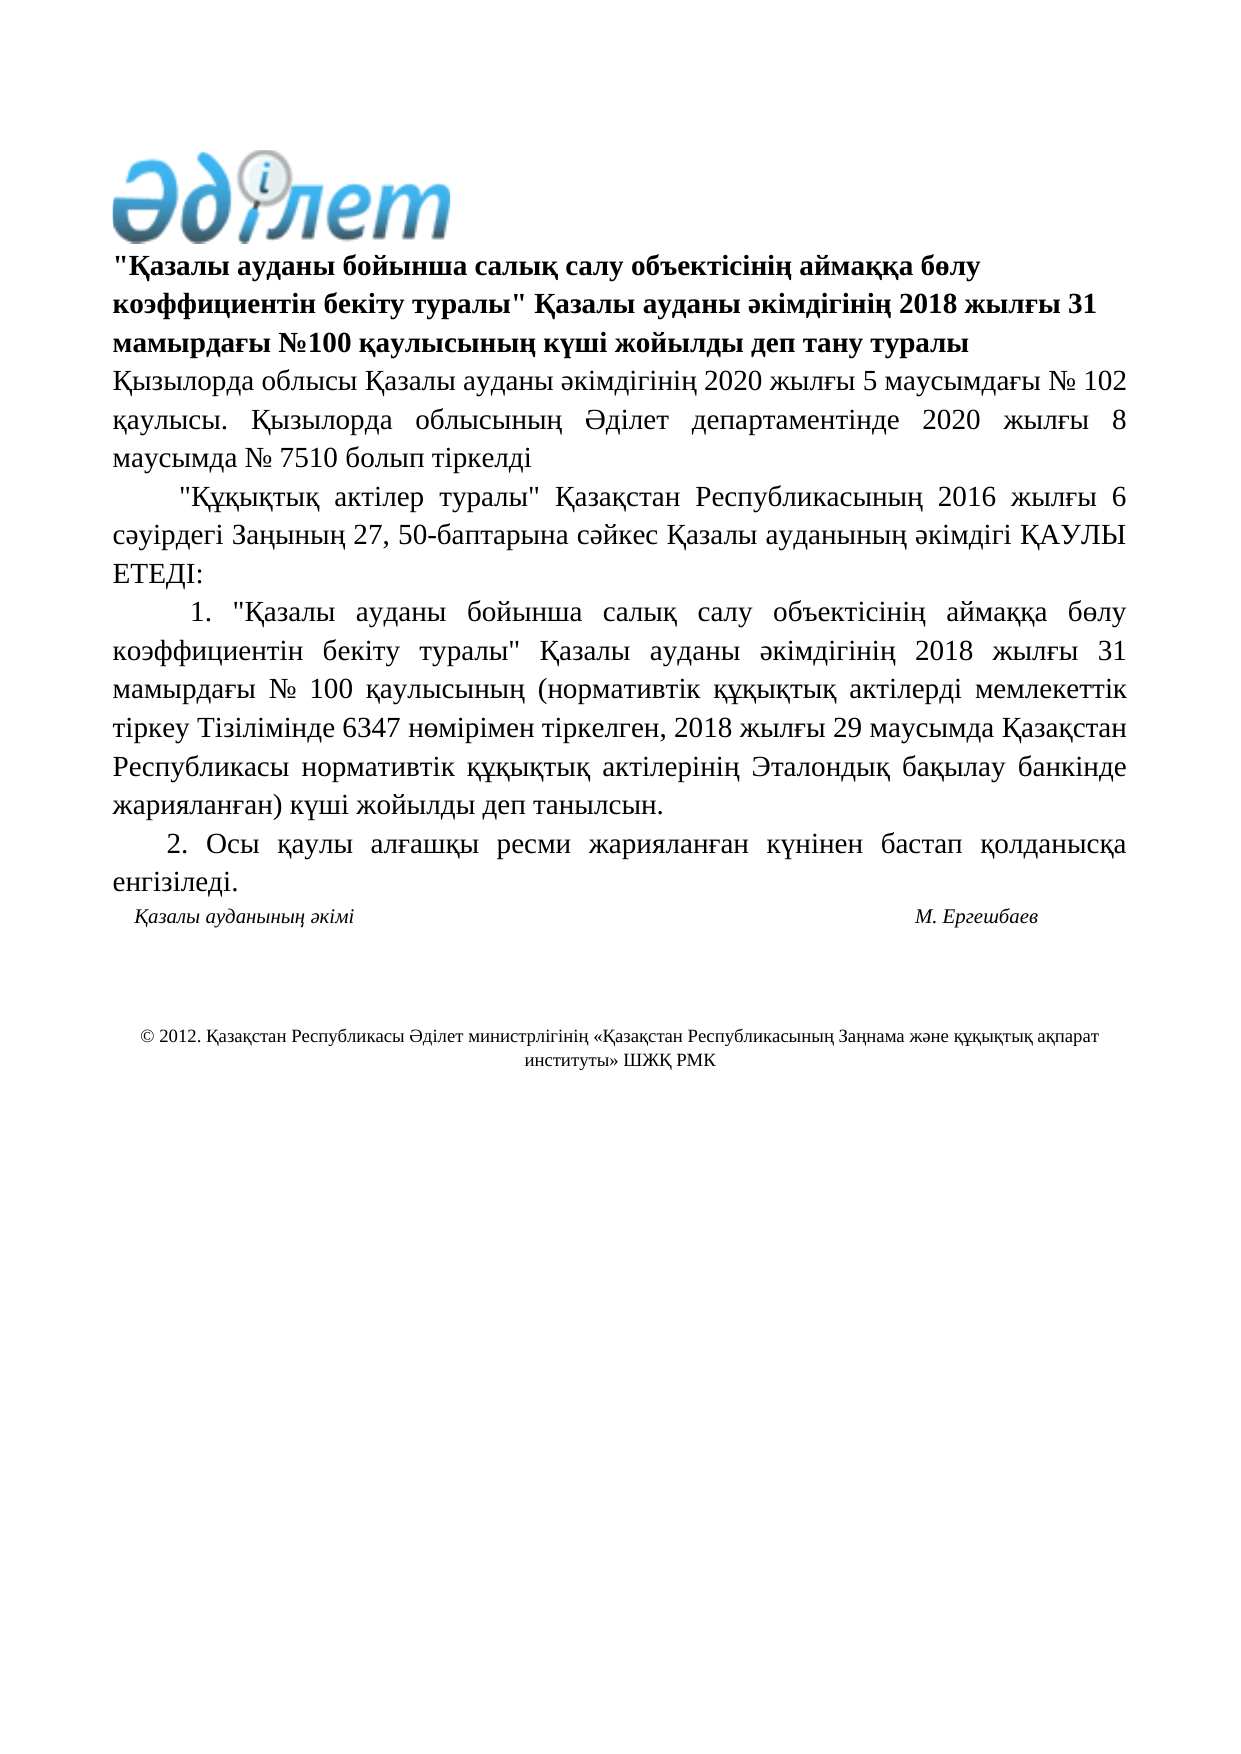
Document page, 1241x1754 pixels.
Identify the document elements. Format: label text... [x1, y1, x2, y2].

table_header М. Ергешбаев [913, 903, 1240, 934]
text © 2012. Қазақстан Республикасы Әділет министрлігінің «Қазақстан Республикасының Заңнама және құқықтық ақпарат институты» ШЖҚ РМК [112, 1024, 1128, 1071]
text 1. "Қазалы ауданы бойынша салық салу объектісінің аймаққа бөлу коэффициентiн бекіту туралы" Қазалы ауданы әкімдігінің 2018 жылғы 31 мамырдағы № 100 қаулысының (нормативтік құқықтық актілерді мемлекеттік тіркеу Тізілімінде 6347 нөмірімен тіркелген, 2018 жылғы 29 маусымда Қазақстан Республикасы нормативтік құқықтық актілерінің Эталондық бақылау банкінде жарияланған) күші жойылды деп танылсын. [112, 594, 1128, 821]
table_header Қазалы ауданының әкімі [101, 903, 913, 934]
picture [112, 150, 451, 244]
text "Қазалы ауданы бойынша салық салу объектісінің аймаққа бөлу коэффициентiн бекіту туралы" Қазалы ауданы әкімдігінің 2018 жылғы 31 мамырдағы №100 қаулысының күші жойылды деп тану туралы [112, 248, 1128, 358]
text "Құқықтық актілер туралы" Қазақстан Республикасының 2016 жылғы 6 сәуірдегі Заңының 27, 50-баптарына сәйкес Қазалы ауданының әкімдігі ҚАУЛЫ ЕТЕДІ: [112, 479, 1128, 589]
text 2. Осы қаулы алғашқы ресми жарияланған күнінен бастап қолданысқа енгізіледі. [112, 826, 1128, 898]
text Қызылорда облысы Қазалы ауданы әкімдігінің 2020 жылғы 5 маусымдағы № 102 қаулысы. Қызылорда облысының Әділет департаментінде 2020 жылғы 8 маусымда № 7510 болып тіркелді [112, 363, 1128, 474]
